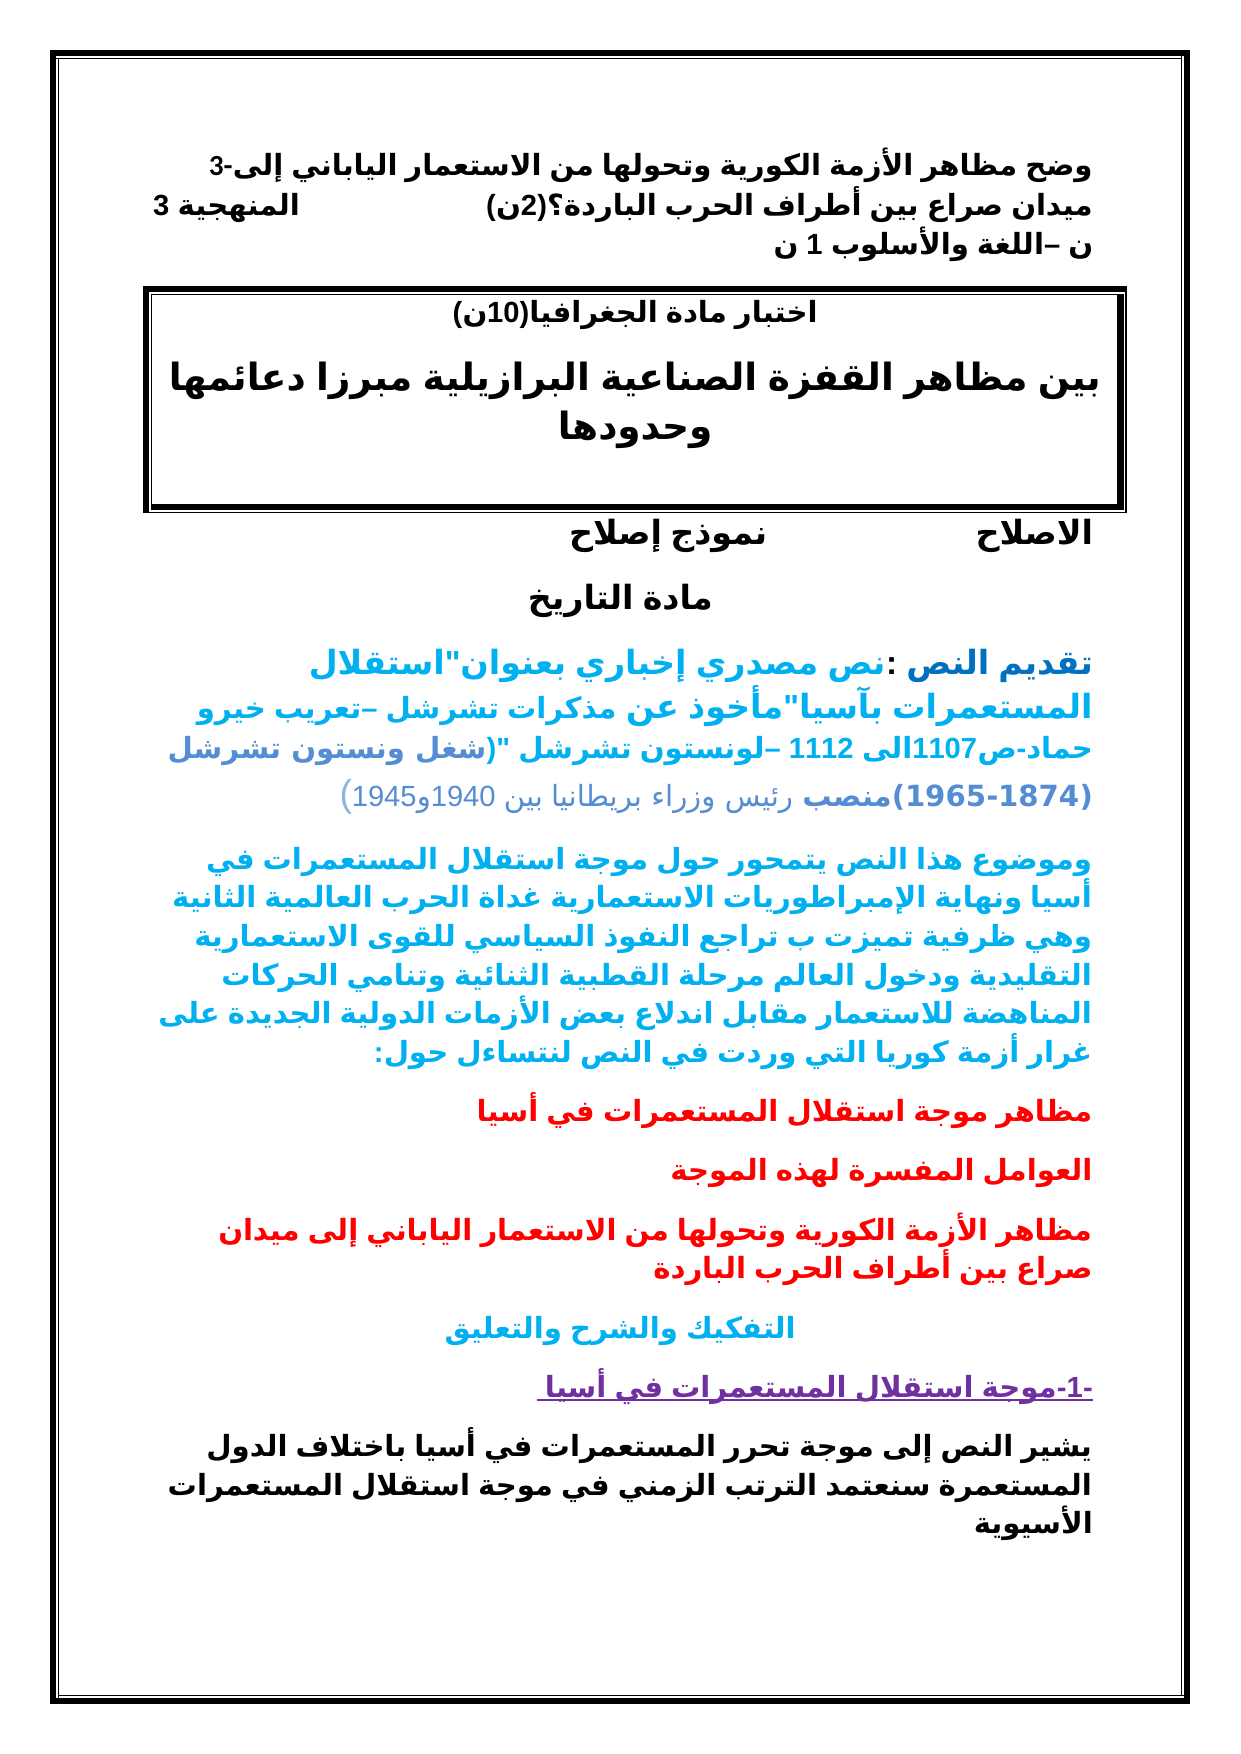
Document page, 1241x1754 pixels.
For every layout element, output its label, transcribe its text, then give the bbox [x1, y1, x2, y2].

text وموضوع هذا النص يتمحور حول موجة استقلال المستعمرات في أسيا ونهاية الإمبراطوريات الاستعمارية غداة الحرب العالمية الثانية وهي ظرفية تميزت ب تراجع النفوذ السياسي للقوى الاستعمارية التقليدية ودخول العالم مرحلة القطبية الثنائية وتنامي الحركات المناهضة للاستعمار مقابل اندلاع بعض الأزمات الدولية الجديدة على غرار أزمة كوريا التي وردت في النص لنتساءل حول: [147, 842, 1093, 1068]
text 3-وضح مظاهر الأزمة الكورية وتحولها من الاستعمار الياباني إلى ميدان صراع بين أطراف الحرب الباردة؟(2ن) المنهجية 3 ن –اللغة والأسلوب 1 ن [147, 147, 1093, 260]
text التفكيك والشرح والتعليق [147, 1311, 1093, 1344]
text مظاهر الأزمة الكورية وتحولها من الاستعمار الياباني إلى ميدان صراع بين أطراف الحرب الباردة [147, 1213, 1093, 1285]
text مادة التاريخ [147, 578, 1093, 617]
text -1-موجة استقلال المستعمرات في أسيا [147, 1370, 1093, 1404]
text الاصلاح نموذج إصلاح [147, 513, 1093, 552]
table_header اختبار مادة الجغرافيا(10ن) بين مظاهر القفزة الصناعية البرازيلية مبرزا دعائمها وحدودها [152, 295, 1117, 504]
text يشير النص إلى موجة تحرر المستعمرات في أسيا باختلاف الدول المستعمرة سنعتمد الترتب الزمني في موجة استقلال المستعمرات الأسيوية [147, 1429, 1093, 1540]
text العوامل المفسرة لهذه الموجة [147, 1153, 1093, 1187]
text مظاهر موجة استقلال المستعمرات في أسيا [147, 1094, 1093, 1128]
text تقديم النص :نص مصدري إخباري بعنوان"استقلال المستعمرات بآسيا"مأخوذ عن مذكرات تشرشل –تعريب خيرو حماد-ص1107الى 1112 –لونستون تشرشل "(شغل ونستون تشرشل (1874-1965)منصب رئيس وزراء بريطانيا بين 1940و1945) [147, 643, 1093, 815]
